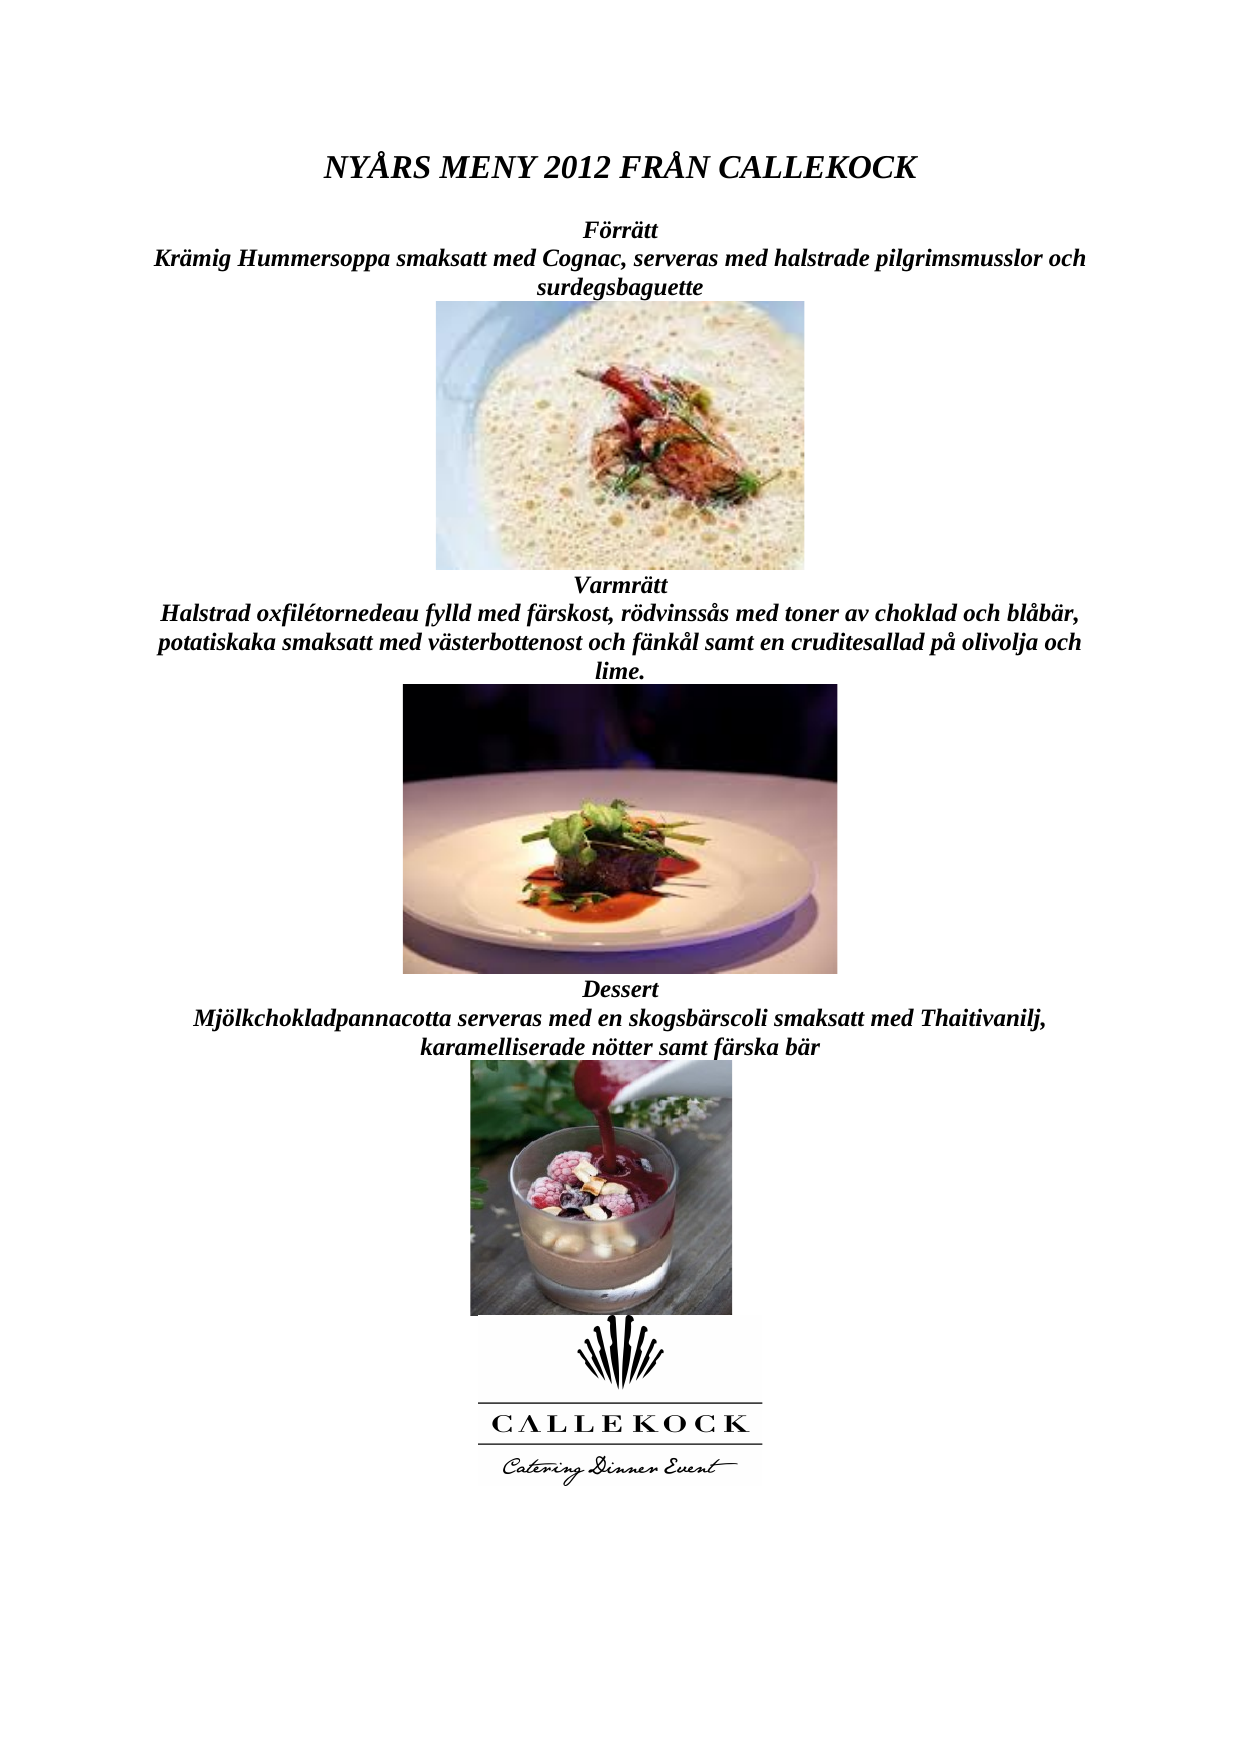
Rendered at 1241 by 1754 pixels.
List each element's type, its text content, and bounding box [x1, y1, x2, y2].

text Halstrad oxfilétornedeau fylld med färskost, rödvinssås med toner av choklad och blåbär, potatiskaka smaksatt med västerbottenost och fänkål samt en cruditesallad på olivolja och lime. [148, 598, 1093, 685]
text Dessert [148, 974, 1093, 1003]
picture [470, 1060, 763, 1486]
text NYÅRS MENY 2012 FRÅN CALLEKOCK [148, 148, 1093, 186]
picture [402, 684, 838, 974]
text Mjölkchokladpannacotta serveras med en skogsbärscoli smaksatt med Thaitivanilj, karamelliserade nötter samt färska bär [148, 1003, 1093, 1060]
text Krämig Hummersoppa smaksatt med Cognac, serveras med halstrade pilgrimsmusslor och surdegsbaguette [148, 243, 1093, 301]
picture [435, 301, 805, 570]
text Varmrätt [148, 570, 1093, 598]
text Förrätt [148, 215, 1093, 243]
